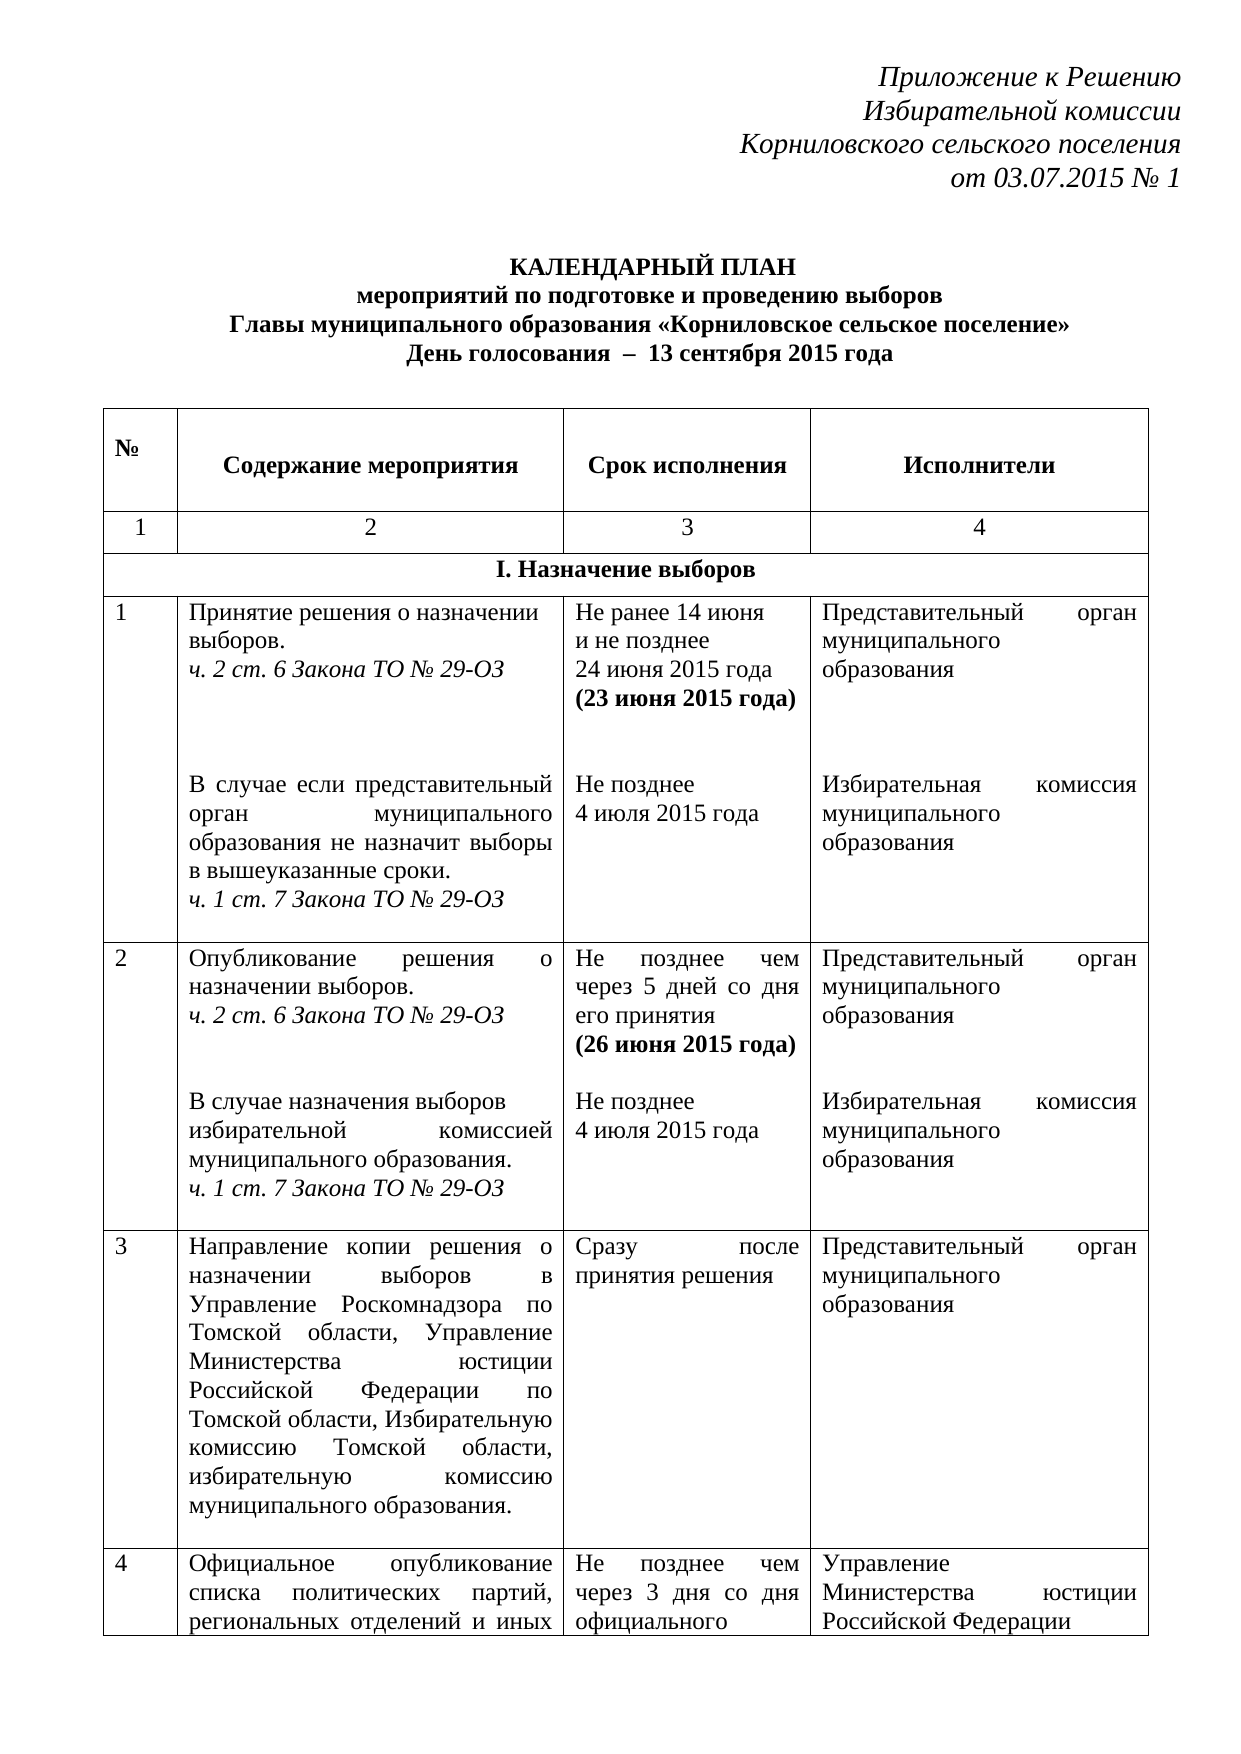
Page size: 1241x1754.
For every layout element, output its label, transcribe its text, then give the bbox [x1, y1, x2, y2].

table_cell I. Назначение выборов [104, 554, 1148, 596]
table_header Срок исполнения [564, 409, 810, 511]
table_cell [564, 1549, 810, 1635]
table_cell Принятие решения о назначении выборов. ч. 2 ст. 6 Закона ТО № 29-ОЗ В случае если представительный орган муниципального образования не назначит выборы в вышеуказанные сроки. ч. 1 ст. 7 Закона ТО № 29-ОЗ [178, 597, 563, 942]
text День голосования – 13 сентября 2015 года [118, 338, 1181, 367]
table_cell Представительный орган муниципального образования Избирательная комиссия муниципального образования [811, 597, 1148, 942]
text Главы муниципального образования «Корниловское сельское поселение» [118, 309, 1181, 338]
table_cell 3 [104, 1231, 177, 1547]
text мероприятий по подготовке и проведению выборов [118, 281, 1181, 309]
table_cell 4 [104, 1549, 177, 1635]
table_cell 1 [104, 597, 177, 942]
table_header Содержание мероприятия [178, 409, 563, 511]
table_cell Представительный орган муниципального образования [811, 1231, 1148, 1547]
table_header Исполнители [811, 409, 1148, 511]
text КАЛЕНДАРНЫЙ ПЛАН [118, 252, 1181, 281]
table_cell Не ранее 14 июня и не позднее 24 июня 2015 года (23 июня 2015 года) Не позднее 4 июля 2015 года [564, 597, 810, 942]
table_cell 1 [104, 512, 177, 553]
table_cell Направление копии решения о назначении выборов в Управление Роскомнадзора по Томской области, Управление Министерства юстиции Российской Федерации по Томской области, Избирательную комиссию Томской области, избирательную комиссию муниципального образования. [178, 1231, 563, 1547]
table_cell 2 [104, 943, 177, 1230]
table_header № [104, 409, 177, 511]
table_cell 2 [178, 512, 563, 553]
table_cell Опубликование решения о назначении выборов. ч. 2 ст. 6 Закона ТО № 29-ОЗ В случае назначения выборов избирательной комиссией муниципального образования. ч. 1 ст. 7 Закона ТО № 29-ОЗ [178, 943, 563, 1230]
table_cell Сразу после принятия решения [564, 1231, 810, 1547]
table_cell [178, 1549, 563, 1635]
table_cell 4 [811, 512, 1148, 553]
table_cell Не позднее чем через 5 дней со дня его принятия (26 июня 2015 года) Не позднее 4 июля 2015 года [564, 943, 810, 1230]
text Приложение к Решению Избирательной комиссии Корниловского сельского поселения от 03.07.2015 № 1 [709, 59, 1181, 193]
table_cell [811, 1549, 1148, 1635]
table_cell Представительный орган муниципального образования Избирательная комиссия муниципального образования [811, 943, 1148, 1230]
table_cell 3 [564, 512, 810, 553]
